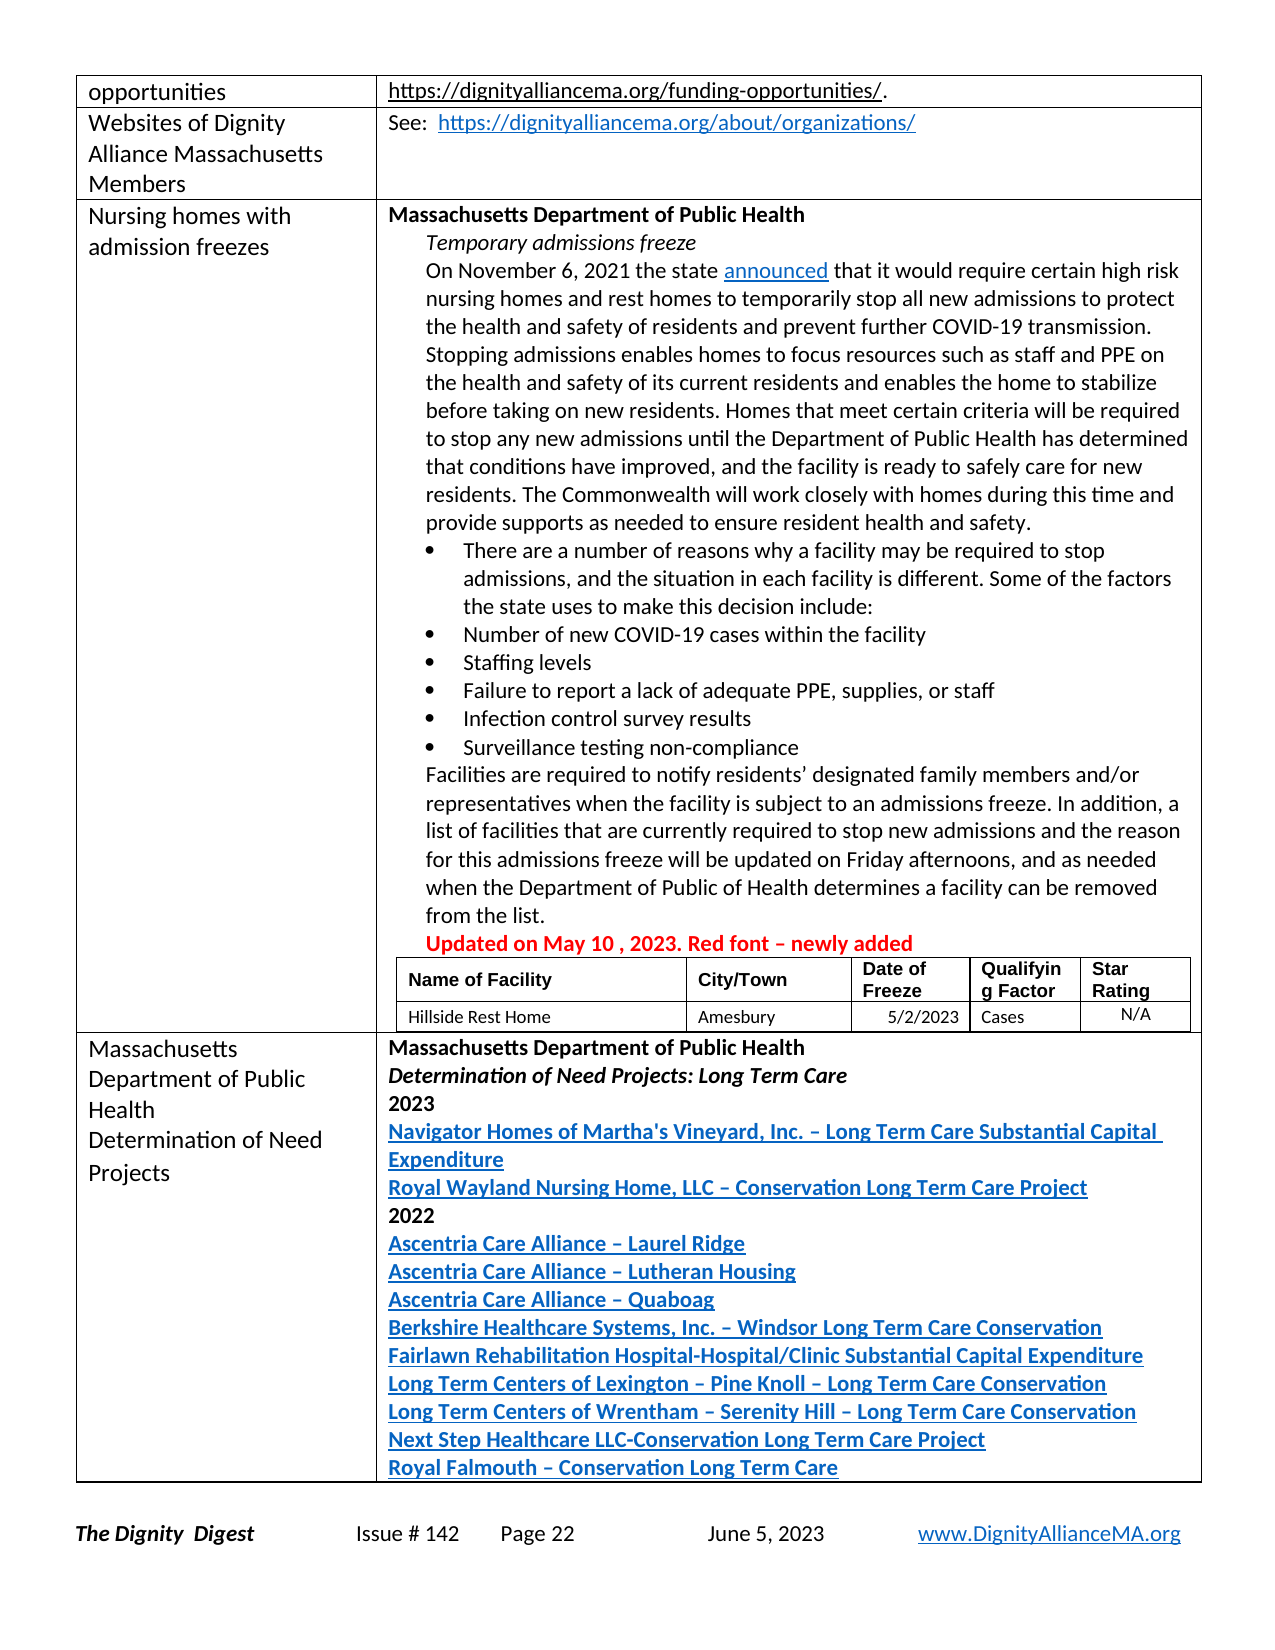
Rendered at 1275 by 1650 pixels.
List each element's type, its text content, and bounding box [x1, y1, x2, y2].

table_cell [377, 1033, 1201, 1481]
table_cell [77, 1033, 376, 1481]
table_cell Massachusetts Department of Public Health Temporary admissions freeze On November 6, 2021 the state announced that it would require certain high risk nursing homes and rest homes to temporarily stop all new admissions to protect the health and safety of residents and prevent further COVID-19 transmission. Stopping admissions enables homes to focus resources such as staff and PPE on the health and safety of its current residents and enables the home to stabilize before taking on new residents. Homes that meet certain criteria will be required to stop any new admissions until the Department of Public Health has determined that conditions have improved, and the facility is ready to safely care for new residents. The Commonwealth will work closely with homes during this time and provide supports as needed to ensure resident health and safety. There are a number of reasons why a facility may be required to stop admissions, and the situation in each facility is different. Some of the factors the state uses to make this decision include: Number of new COVID-19 cases within the facility Staffing levels Failure to report a lack of adequate PPE, supplies, or staff Infection control survey results Surveillance testing non-compliance Facilities are required to notify residents’ designated family members and/or representatives when the facility is subject to an admissions freeze. In addition, a list of facilities that are currently required to stop new admissions and the reason for this admissions freeze will be updated on Friday afternoons, and as needed when the Department of Public of Health determines a facility can be removed from the list. Updated on May 10 , 2023. Red font – newly added [377, 200, 1201, 1032]
table_cell See: https://dignityalliancema.org/about/organizations/ [377, 108, 1201, 199]
table_cell Websites of Dignity Alliance Massachusetts Members [77, 108, 376, 199]
table_cell Nursing homes with admission freezes [77, 200, 376, 1032]
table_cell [77, 76, 376, 107]
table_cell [377, 76, 1201, 107]
